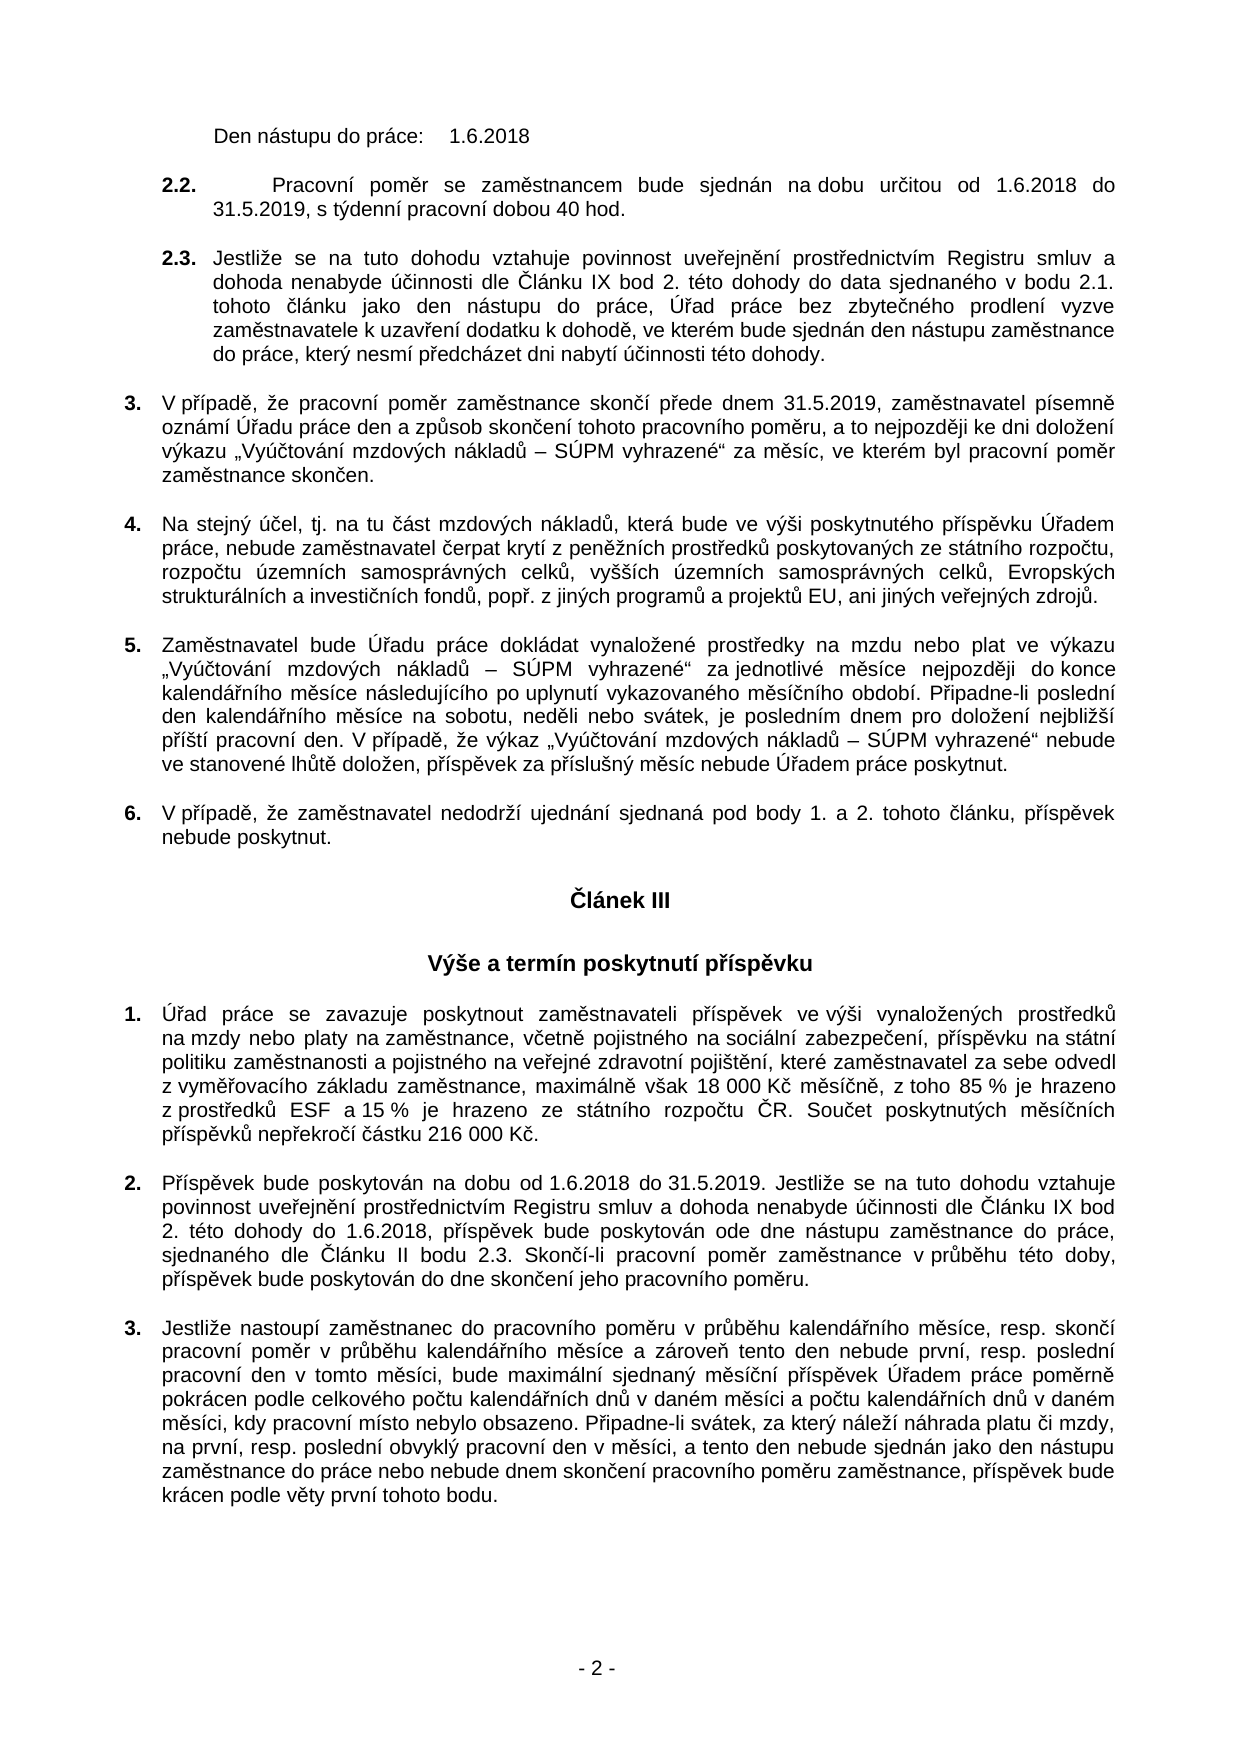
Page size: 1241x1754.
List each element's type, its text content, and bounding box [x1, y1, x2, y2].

text V případě, že zaměstnavatel nedodrží ujednání sjednaná pod body 1. a 2. tohoto článku, příspěvek nebude poskytnut. [124, 801, 1116, 849]
text Zaměstnavatel bude Úřadu práce dokládat vynaložené prostředky na mzdu nebo plat ve výkazu „Vyúčtování mzdových nákladů – SÚPM vyhrazené“ za jednotlivé měsíce nejpozději do konce kalendářního měsíce následujícího po uplynutí vykazovaného měsíčního období. Připadne-li poslední den kalendářního měsíce na sobotu, neděli nebo svátek, je posledním dnem pro doložení nejbližší příští pracovní den. V případě, že výkaz „Vyúčtování mzdových nákladů – SÚPM vyhrazené“ nebude ve stanovené lhůtě doložen, příspěvek za příslušný měsíc nebude Úřadem práce poskytnut. [124, 632, 1116, 776]
list Příspěvek bude poskytován na dobu od 1.6.2018 do 31.5.2019. Jestliže se na tuto dohodu vztahuje povinnost uveřejnění prostřednictvím Registru smluv a dohoda nenabyde účinnosti dle Článku IX bod 2. této dohody do 1.6.2018, příspěvek bude poskytován ode dne nástupu zaměstnance do práce, sjednaného dle Článku II bodu 2.3. Skončí-li pracovní poměr zaměstnance v průběhu této doby, příspěvek bude poskytován do dne skončení jeho pracovního poměru. [124, 1171, 1116, 1290]
list Jestliže nastoupí zaměstnanec do pracovního poměru v průběhu kalendářního měsíce, resp. skončí pracovní poměr v průběhu kalendářního měsíce a zároveň tento den nebude první, resp. poslední pracovní den v tomto měsíci, bude maximální sjednaný měsíční příspěvek Úřadem práce poměrně pokrácen podle celkového počtu kalendářních dnů v daném měsíci a počtu kalendářních dnů v daném měsíci, kdy pracovní místo nebylo obsazeno. Připadne-li svátek, za který náleží náhrada platu či mzdy, na první, resp. poslední obvyklý pracovní den v měsíci, a tento den nebude sjednán jako den nástupu zaměstnance do práce nebo nebude dnem skončení pracovního poměru zaměstnance, příspěvek bude krácen podle věty první tohoto bodu. [124, 1315, 1116, 1507]
list Pracovní poměr se zaměstnancem bude sjednán na dobu určitou od 1.6.2018 do 31.5.2019, s týdenní pracovní dobou 40 hod. [162, 173, 1116, 221]
list Jestliže se na tuto dohodu vztahuje povinnost uveřejnění prostřednictvím Registru smluv a dohoda nenabyde účinnosti dle Článku IX bod 2. této dohody do data sjednaného v bodu 2.1. tohoto článku jako den nástupu do práce, Úřad práce bez zbytečného prodlení vyzve zaměstnavatele k uzavření dodatku k dohodě, ve kterém bude sjednán den nástupu zaměstnance do práce, který nesmí předcházet dni nabytí účinnosti této dohody. [162, 246, 1116, 366]
text Na stejný účel, tj. na tu část mzdových nákladů, která bude ve výši poskytnutého příspěvku Úřadem práce, nebude zaměstnavatel čerpat krytí z peněžních prostředků poskytovaných ze státního rozpočtu, rozpočtu územních samosprávných celků, vyšších územních samosprávných celků, Evropských strukturálních a investičních fondů, popř. z jiných programů a projektů EU, ani jiných veřejných zdrojů. [124, 512, 1116, 607]
text Výše a termín poskytnutí příspěvku [124, 950, 1116, 977]
text Článek III [124, 887, 1116, 913]
list Úřad práce se zavazuje poskytnout zaměstnavateli příspěvek ve výši vynaložených prostředků na mzdy nebo platy na zaměstnance, včetně pojistného na sociální zabezpečení, příspěvku na státní politiku zaměstnanosti a pojistného na veřejné zdravotní pojištění, které zaměstnavatel za sebe odvedl z vyměřovacího základu zaměstnance, maximálně však 18 000 Kč měsíčně, z toho 85 % je hrazeno z prostředků ESF a 15 % je hrazeno ze státního rozpočtu ČR. Součet poskytnutých měsíčních příspěvků nepřekročí částku 216 000 Kč. [124, 1002, 1116, 1146]
text Den nástupu do práce: 1.6.2018 [213, 124, 1116, 148]
text V případě, že pracovní poměr zaměstnance skončí přede dnem 31.5.2019, zaměstnavatel písemně oznámí Úřadu práce den a způsob skončení tohoto pracovního poměru, a to nejpozději ke dni doložení výkazu „Vyúčtování mzdových nákladů – SÚPM vyhrazené“ za měsíc, ve kterém byl pracovní poměr zaměstnance skončen. [124, 391, 1116, 487]
